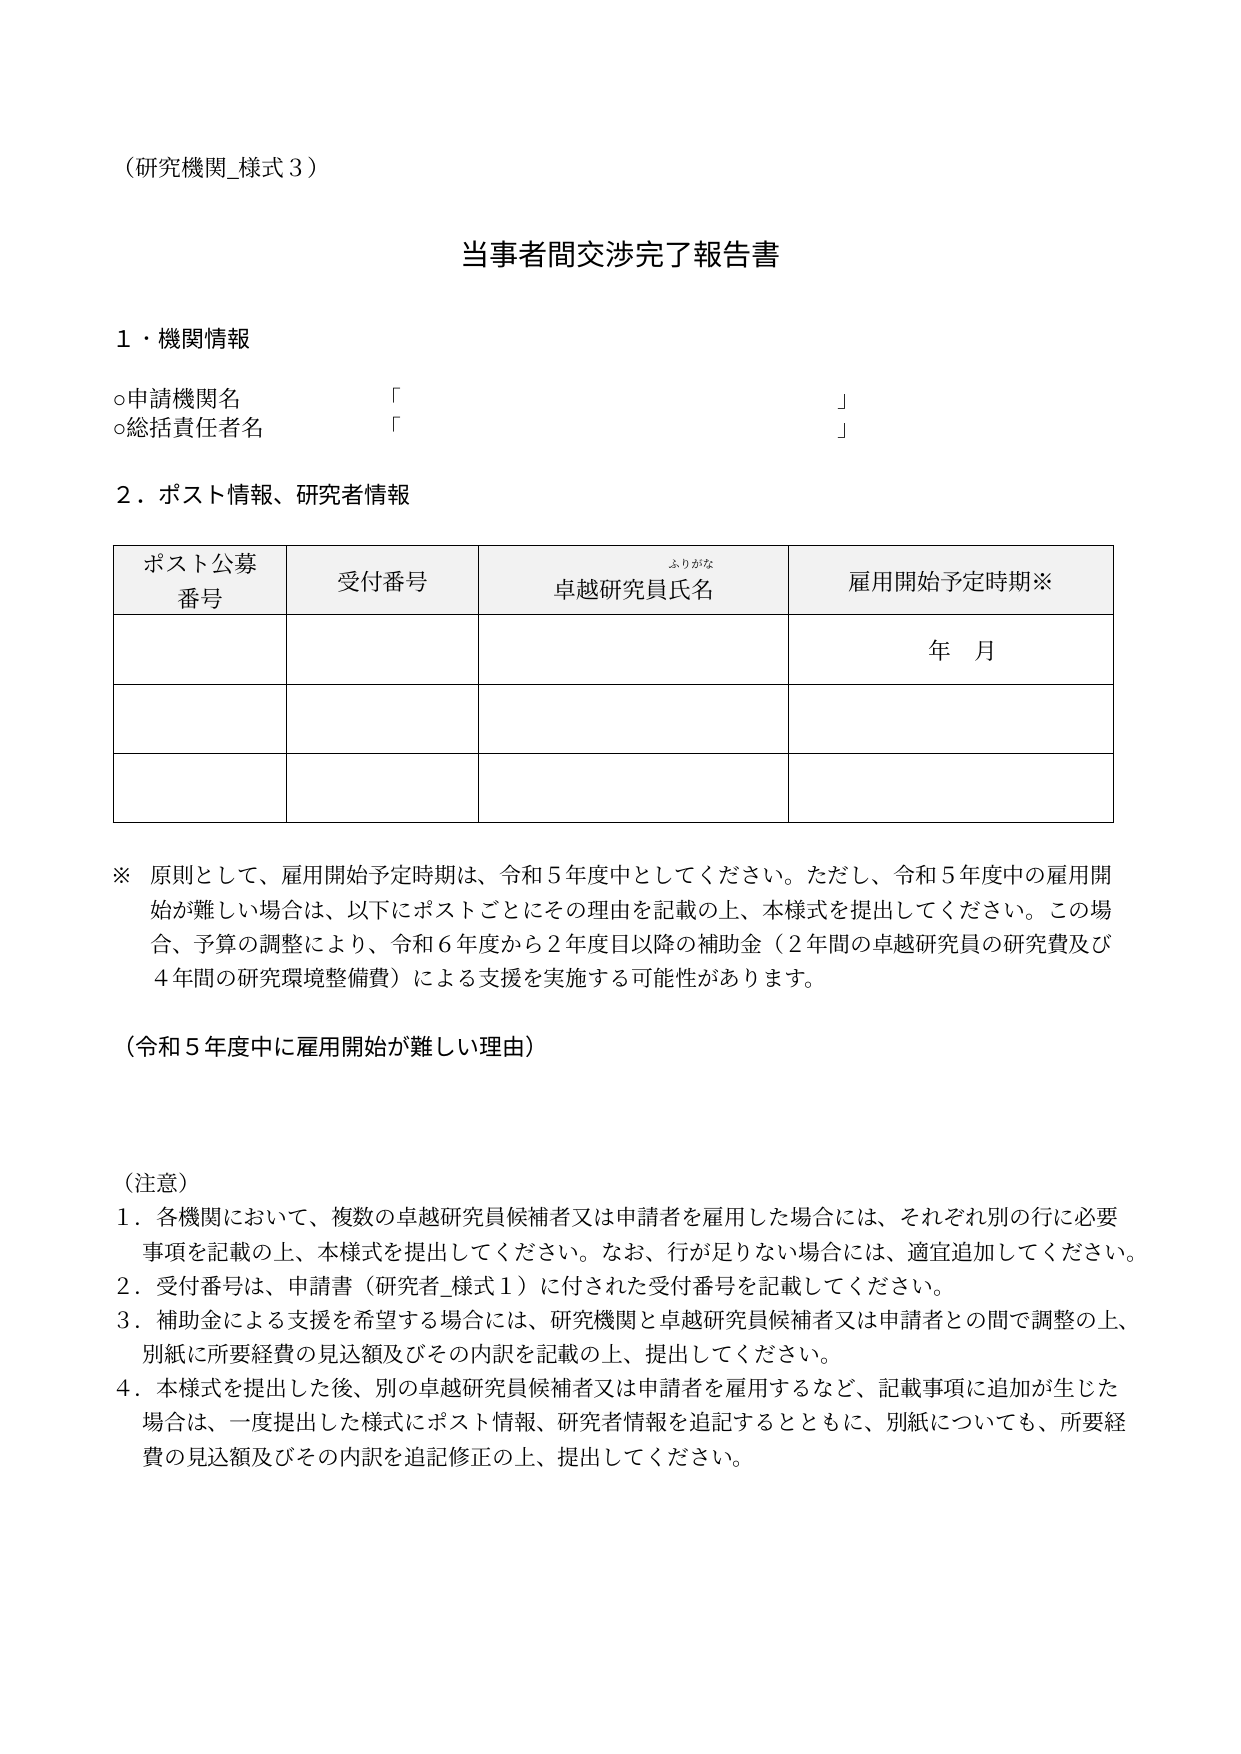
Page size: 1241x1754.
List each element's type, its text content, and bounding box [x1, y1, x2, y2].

table_cell [789, 754, 1113, 822]
table_cell [114, 615, 286, 683]
table_cell [287, 754, 478, 822]
text １．各機関において、複数の卓越研究員候補者又は申請者を雇用した場合には、それぞれ別の行に必要事項を記載の上、本様式を提出してください。なお、行が足りない場合には、適宜追加してください。 [112, 1199, 1128, 1267]
text １．機関情報 [112, 321, 1128, 355]
text ○総括責任者名 「 」 [112, 413, 1128, 442]
table_header 卓越研究員 [479, 546, 788, 614]
table_header ポスト公募 番号 [114, 546, 286, 614]
text （注意） [112, 1165, 1128, 1199]
text ４．本様式を提出した後、別の卓越研究員候補者又は申請者を雇用するなど、記載事項に追加が生じた場合は、一度提出した様式にポスト情報、研究者情報を追記するとともに、別紙についても、所要経費の見込額及びその内訳を追記修正の上、提出してください。 [112, 1370, 1128, 1472]
table_cell [287, 685, 478, 753]
text （研究機関_様式３） [112, 150, 1128, 184]
table_cell [789, 685, 1113, 753]
table_cell [479, 615, 788, 683]
list 原則として、雇用開始予定時期は、令和５年度中としてください。ただし、令和５年度中の雇用開始が難しい場合は、以下にポストごとにその理由を記載の上、本様式を提出してください。この場合、予算の調整により、令和６年度から２年度目以降の補助金（２年間の卓越研究員の研究費及び４年間の研究環境整備費）による支援を実施する可能性があります。 [112, 857, 1128, 994]
text 当事者間交渉完了報告書 [112, 218, 1128, 286]
table_cell [479, 754, 788, 822]
table_header 受付番号 [287, 546, 478, 614]
text ○申請機関名 「 」 [112, 384, 1128, 413]
table_header 雇用開始予定時期※ [789, 546, 1113, 614]
text （令和５年度中に雇用開始が難しい理由） [112, 1028, 1128, 1062]
text ２．ポスト情報、研究者情報 [112, 476, 1128, 511]
table_cell [287, 615, 478, 683]
text ２．受付番号は、申請書（研究者_様式１）に付された受付番号を記載してください。 [112, 1267, 1128, 1302]
text ３．補助金による支援を希望する場合には、研究機関と卓越研究員候補者又は申請者との間で調整の上、別紙に所要経費の見込額及びその内訳を記載の上、提出してください。 [112, 1302, 1128, 1370]
table_cell [114, 754, 286, 822]
table_cell [479, 685, 788, 753]
table_cell 年 月 [789, 615, 1113, 683]
table_cell [114, 685, 286, 753]
